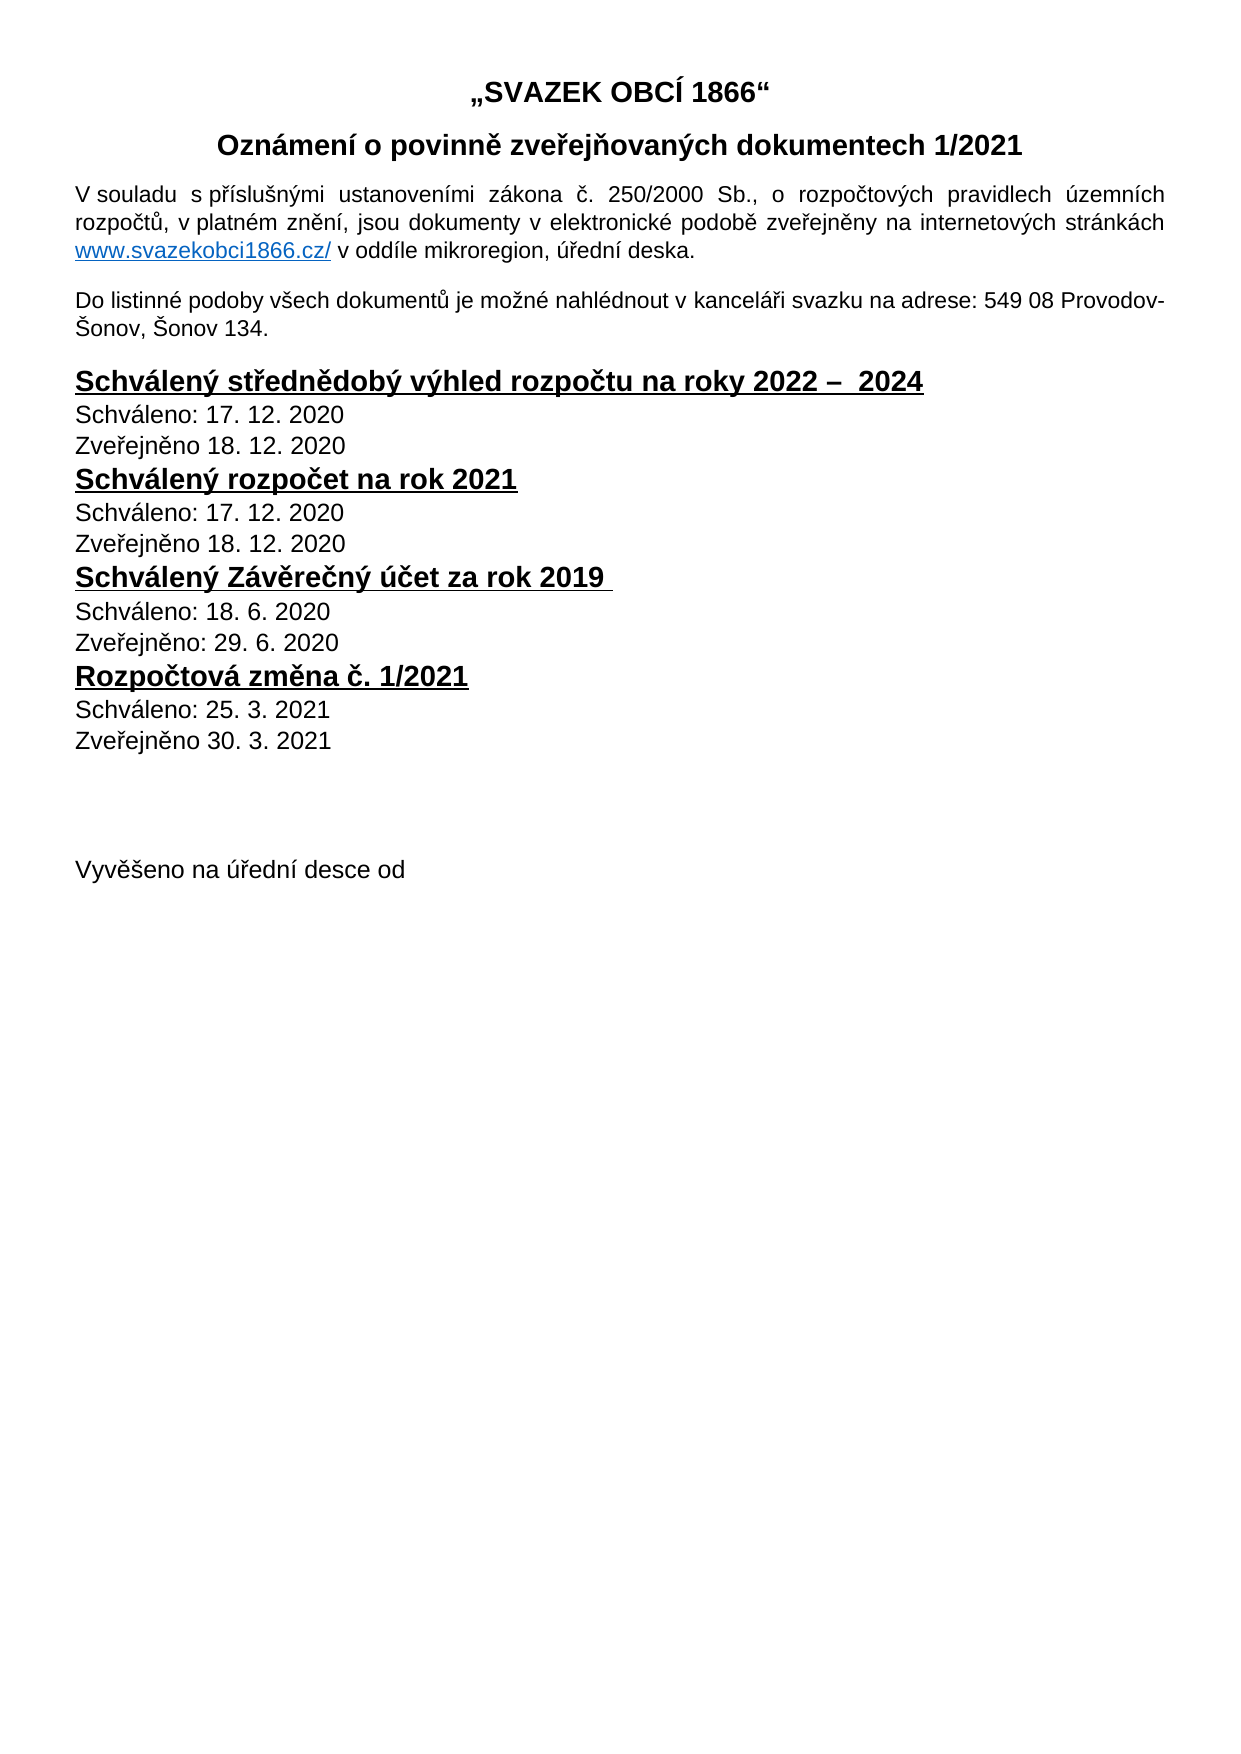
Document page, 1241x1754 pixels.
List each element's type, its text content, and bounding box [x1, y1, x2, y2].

text Zveřejněno 18. 12. 2020 [75, 431, 1165, 460]
text Zveřejněno: 29. 6. 2020 [75, 628, 1165, 656]
text Schválený střednědobý výhled rozpočtu na roky 2022 – 2024 [75, 364, 1165, 398]
text Do listinné podoby všech dokumentů je možné nahlédnout v kanceláři svazku na adrese: 549 08 Provodov-Šonov, Šonov 134. [75, 287, 1165, 341]
text „SVAZEK OBCÍ 1866“ [75, 75, 1165, 108]
text Oznámení o povinně zveřejňovaných dokumentech 1/2021 [75, 128, 1165, 161]
text Rozpočtová změna č. 1/2021 [75, 659, 1165, 692]
text Zveřejněno 18. 12. 2020 [75, 529, 1165, 558]
text Vyvěšeno na úřední desce od [75, 855, 1165, 884]
text V souladu s příslušnými ustanoveními zákona č. 250/2000 Sb., o rozpočtových pravidlech územních rozpočtů, v platném znění, jsou dokumenty v elektronické podobě zveřejněny na internetových stránkách www.svazekobci1866.cz/ v oddíle mikroregion, úřední deska. [75, 181, 1165, 264]
text Schválený rozpočet na rok 2021 [75, 462, 1165, 496]
text Zveřejněno 30. 3. 2021 [75, 726, 1165, 755]
text Schváleno: 18. 6. 2020 [75, 597, 1165, 625]
text Schváleno: 17. 12. 2020 [75, 400, 1165, 429]
text Schváleno: 17. 12. 2020 [75, 498, 1165, 527]
text Schváleno: 25. 3. 2021 [75, 695, 1165, 724]
text Schválený Závěrečný účet za rok 2019 [75, 561, 1165, 594]
